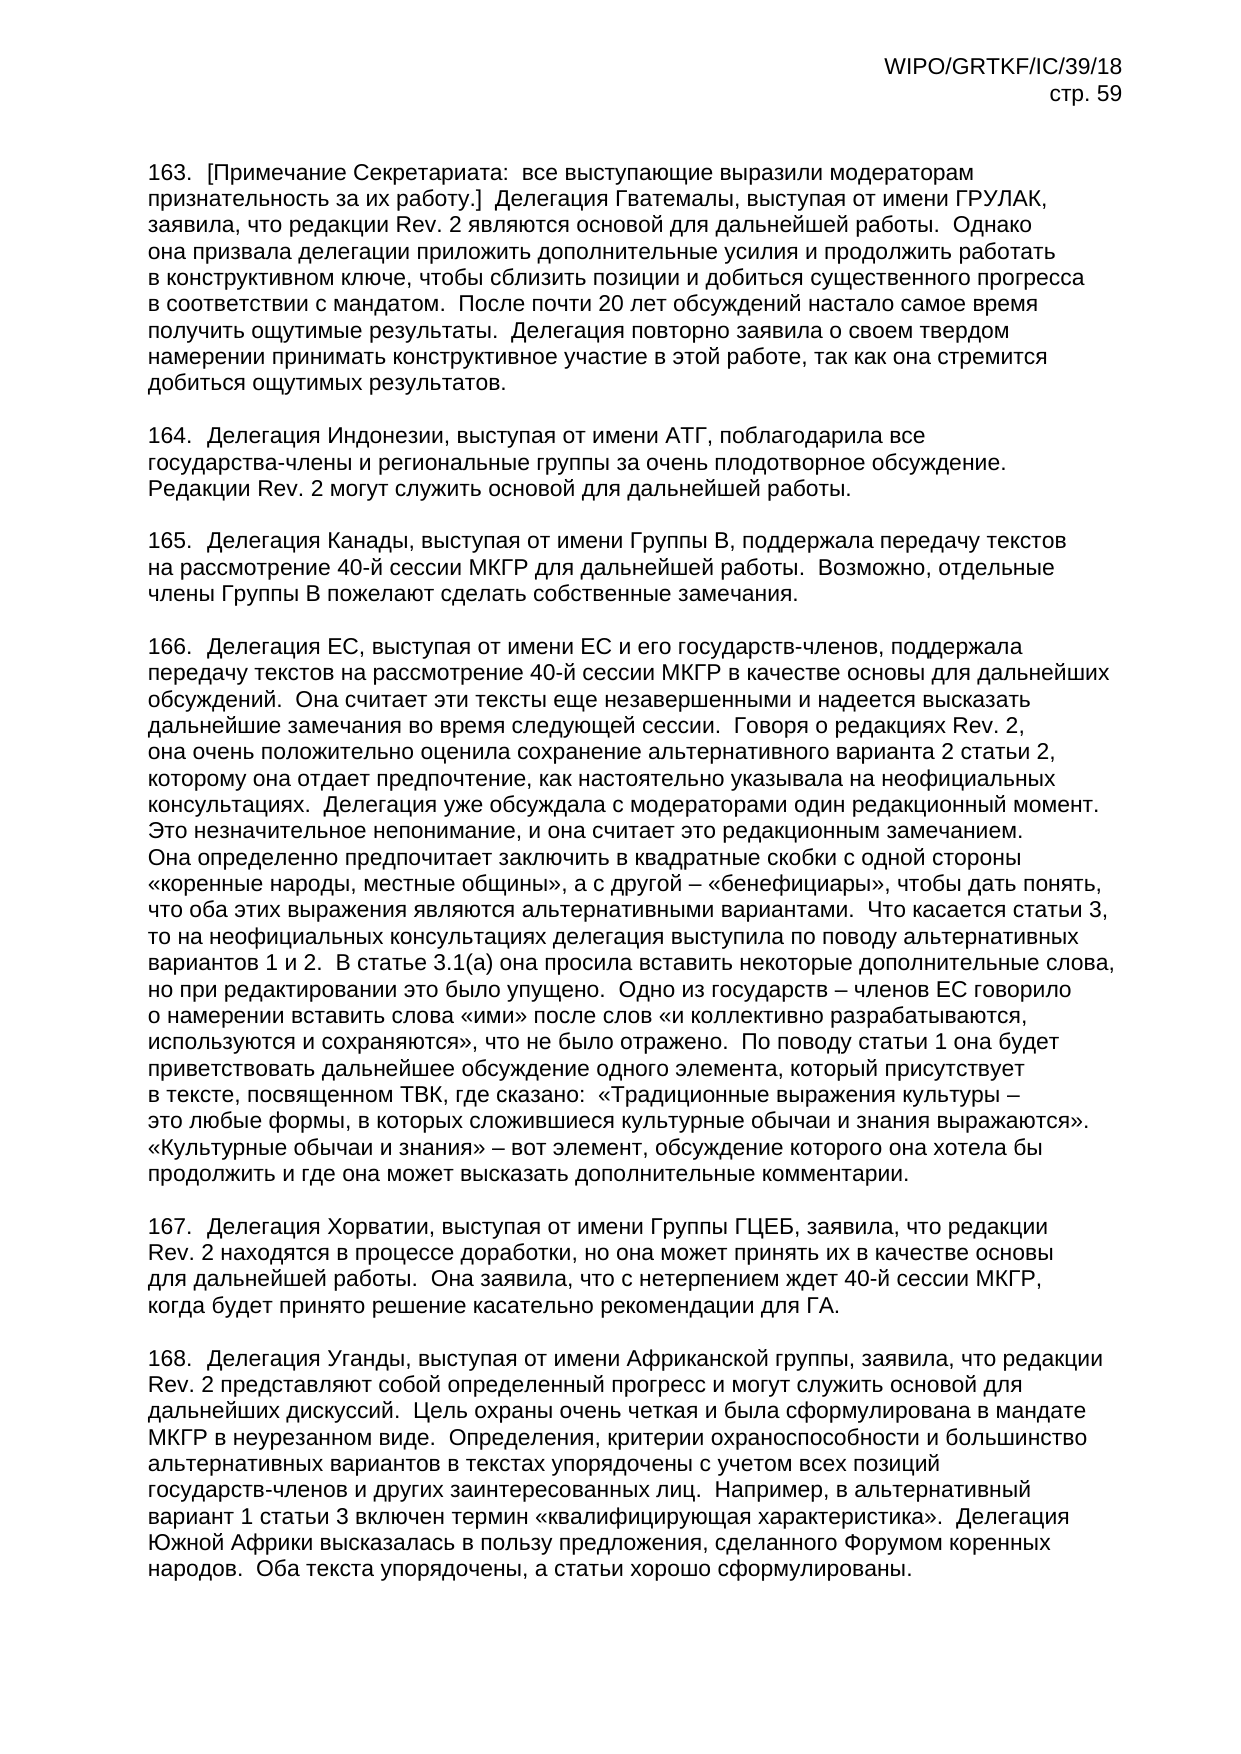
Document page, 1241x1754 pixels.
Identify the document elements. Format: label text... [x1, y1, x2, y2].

list [Примечание Секретариата: все выступающие выразили модераторам признательность за их работу.] Делегация Гватемалы, выступая от имени ГРУЛАК, заявила, что редакции Rev. 2 являются основой для дальнейшей работы. Однако она призвала делегации приложить дополнительные усилия и продолжить работать в конструктивном ключе, чтобы сблизить позиции и добиться существенного прогресса в соответствии с мандатом. После почти 20 лет обсуждений настало самое время получить ощутимые результаты. Делегация повторно заявила о своем твердом намерении принимать конструктивное участие в этой работе, так как она стремится добиться ощутимых результатов. [148, 158, 1122, 396]
list Делегация Индонезии, выступая от имени АТГ, поблагодарила все государства-члены и региональные группы за очень плодотворное обсуждение. Редакции Rev. 2 могут служить основой для дальнейшей работы. [148, 422, 1122, 501]
list Делегация Хорватии, выступая от имени Группы ГЦЕБ, заявила, что редакции Rev. 2 находятся в процессе доработки, но она может принять их в качестве основы для дальнейшей работы. Она заявила, что с нетерпением ждет 40-й сессии МКГР, когда будет принято решение касательно рекомендации для ГА. [148, 1213, 1122, 1318]
list Делегация Уганды, выступая от имени Африканской группы, заявила, что редакции Rev. 2 представляют собой определенный прогресс и могут служить основой для дальнейших дискуссий. Цель охраны очень четкая и была сформулирована в мандате МКГР в неурезанном виде. Определения, критерии охраноспособности и большинство альтернативных вариантов в текстах упорядочены с учетом всех позиций государств-членов и других заинтересованных лиц. Например, в альтернативный вариант 1 статьи 3 включен термин «квалифицирующая характеристика». Делегация Южной Африки высказалась в пользу предложения, сделанного Форумом коренных народов. Оба текста упорядочены, а статьи хорошо сформулированы. [148, 1344, 1122, 1582]
list Делегация Канады, выступая от имени Группы B, поддержала передачу текстов на рассмотрение 40-й сессии МКГР для дальнейшей работы. Возможно, отдельные члены Группы B пожелают сделать собственные замечания. [148, 527, 1122, 607]
list Делегация ЕС, выступая от имени ЕС и его государств-членов, поддержала передачу текстов на рассмотрение 40-й сессии МКГР в качестве основы для дальнейших обсуждений. Она считает эти тексты еще незавершенными и надеется высказать дальнейшие замечания во время следующей сессии. Говоря о редакциях Rev. 2, она очень положительно оценила сохранение альтернативного варианта 2 статьи 2, которому она отдает предпочтение, как настоятельно указывала на неофициальных консультациях. Делегация уже обсуждала с модераторами один редакционный момент. Это незначительное непонимание, и она считает это редакционным замечанием. Она определенно предпочитает заключить в квадратные скобки с одной стороны «коренные народы, местные общины», а с другой – «бенефициары», чтобы дать понять, что оба этих выражения являются альтернативными вариантами. Что касается статьи 3, то на неофициальных консультациях делегация выступила по поводу альтернативных вариантов 1 и 2. В статье 3.1(a) она просила вставить некоторые дополнительные слова, но при редактировании это было упущено. Одно из государств – членов ЕС говорило о намерении вставить слова «ими» после слов «и коллективно разрабатываются, используются и сохраняются», что не было отражено. По поводу статьи 1 она будет приветствовать дальнейшее обсуждение одного элемента, который присутствует в тексте, посвященном ТВК, где сказано: «Традиционные выражения культуры – это любые формы, в которых сложившиеся культурные обычаи и знания выражаются». «Культурные обычаи и знания» – вот элемент, обсуждение которого она хотела бы продолжить и где она может высказать дополнительные комментарии. [148, 633, 1122, 1186]
